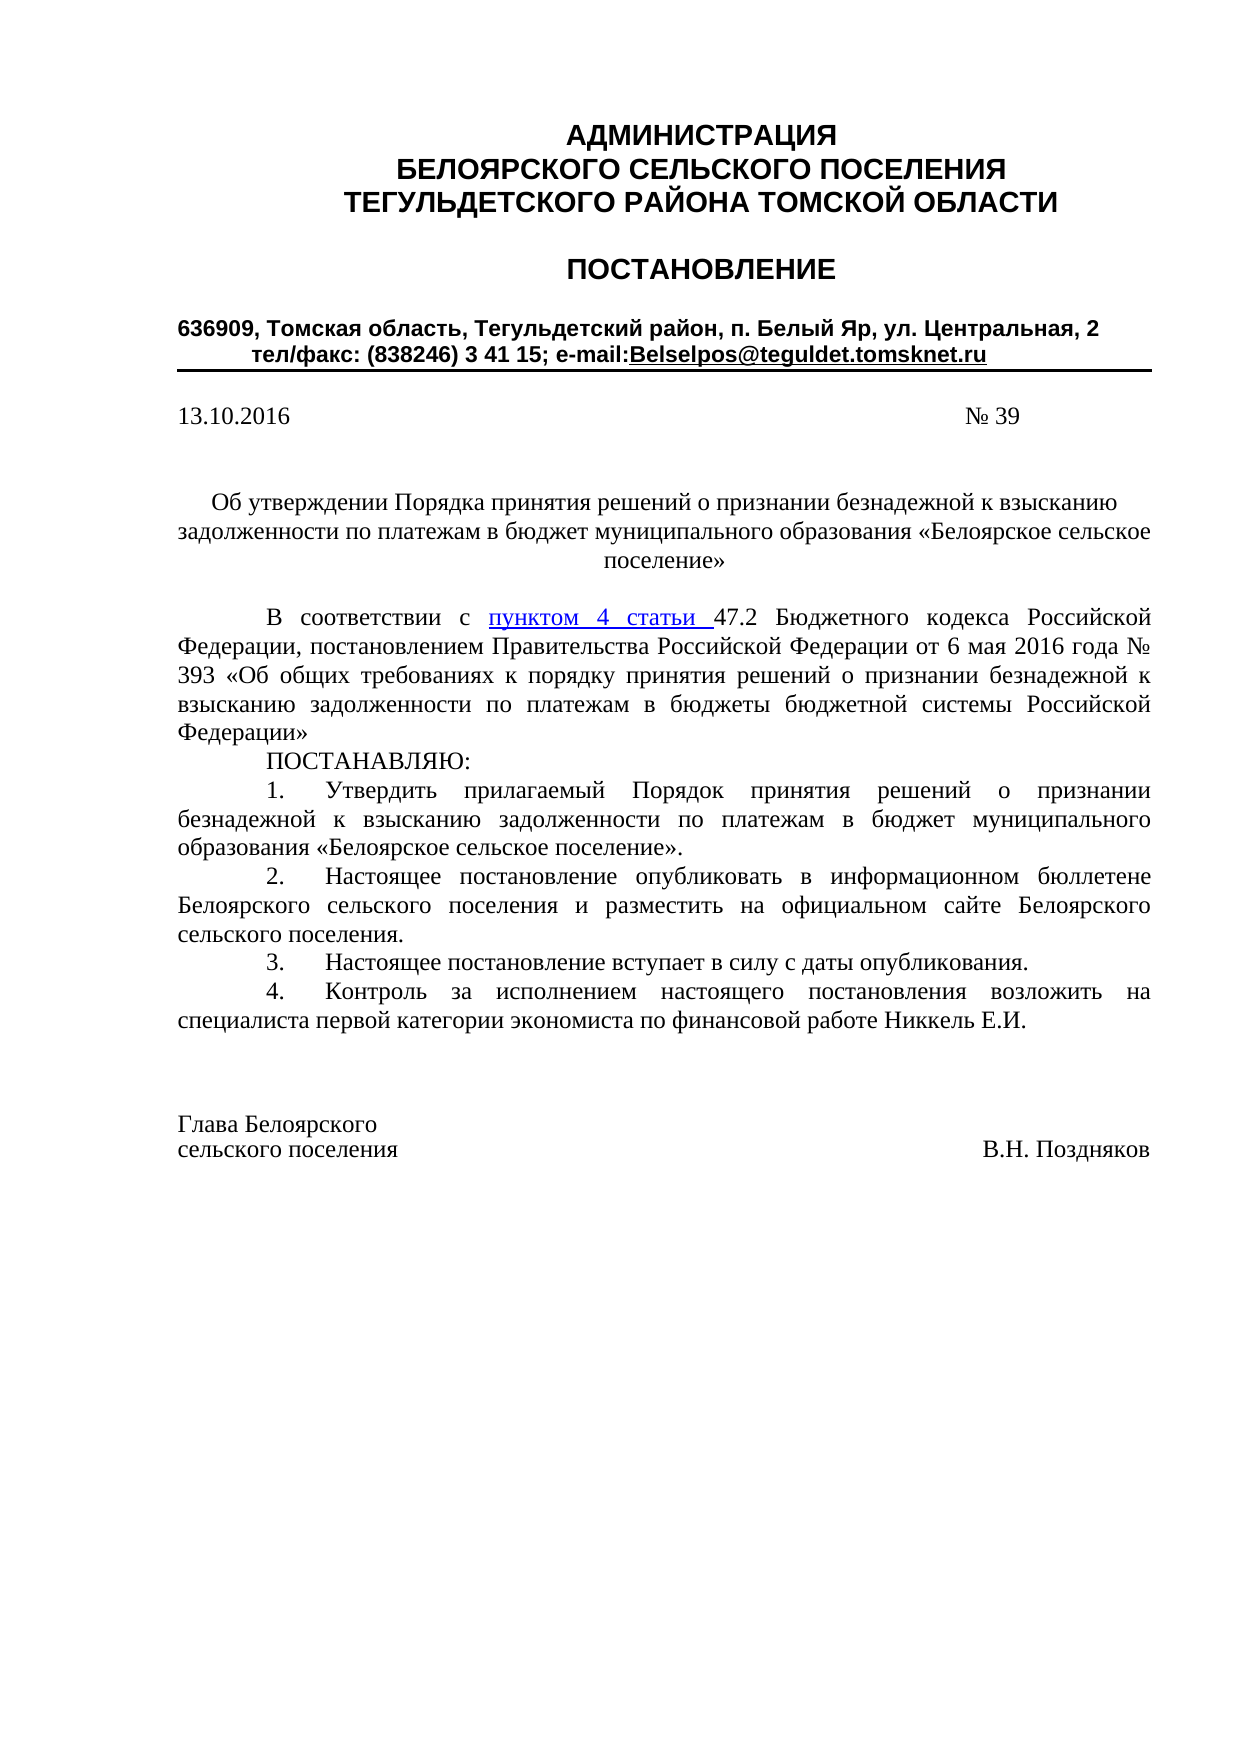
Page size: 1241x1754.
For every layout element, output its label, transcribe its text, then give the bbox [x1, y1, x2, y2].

text ПОСТАНАВЛЯЮ: [177, 746, 1152, 775]
text 2. Настоящее постановление опубликовать в информационном бюллетене Белоярского сельского поселения и разместить на официальном сайте Белоярского сельского поселения. [177, 861, 1152, 947]
text Об утверждении Порядка принятия решений о признании безнадежной к взысканию задолженности по платежам в бюджет муниципального образования «Белоярское сельское поселение» [177, 487, 1152, 574]
text 3. Настоящее постановление вступает в силу с даты опубликования. [177, 947, 1152, 976]
text БЕЛОЯРСКОГО СЕЛЬСКОГО ПОСЕЛЕНИЯ [177, 152, 1152, 185]
text 1. Утвердить прилагаемый Порядок принятия решений о признании безнадежной к взысканию задолженности по платежам в бюджет муниципального образования «Белоярское сельское поселение». [177, 775, 1152, 861]
text 636909, Томская область, Тегульдетский район, п. Белый Яр, ул. Центральная, 2 [177, 286, 1152, 341]
text 4. Контроль за исполнением настоящего постановления возложить на специалиста первой категории экономиста по финансовой работе Никкель Е.И. [177, 976, 1152, 1034]
text 13.10.2016 № 39 [177, 401, 1152, 430]
text Глава Белоярского [177, 1112, 1152, 1137]
text тел/факс: (838246) 3 41 15; e-mail:Belselpos@teguldet.tomsknet.ru [177, 341, 1152, 369]
text АДМИНИСТРАЦИЯ [177, 118, 1152, 152]
text В соответствии с пунктом 4 статьи 47.2 Бюджетного кодекса Российской Федерации, постановлением Правительства Российской Федерации от 6 мая 2016 года № 393 «Об общих требованиях к порядку принятия решений о признании безнадежной к взысканию задолженности по платежам в бюджеты бюджетной системы Российской Федерации» [177, 602, 1152, 746]
text сельского поселения В.Н. Поздняков [177, 1137, 1152, 1162]
text ТЕГУЛЬДЕТСКОГО РАЙОНА ТОМСКОЙ ОБЛАСТИ [177, 185, 1152, 219]
text ПОСТАНОВЛЕНИЕ [177, 252, 1152, 286]
